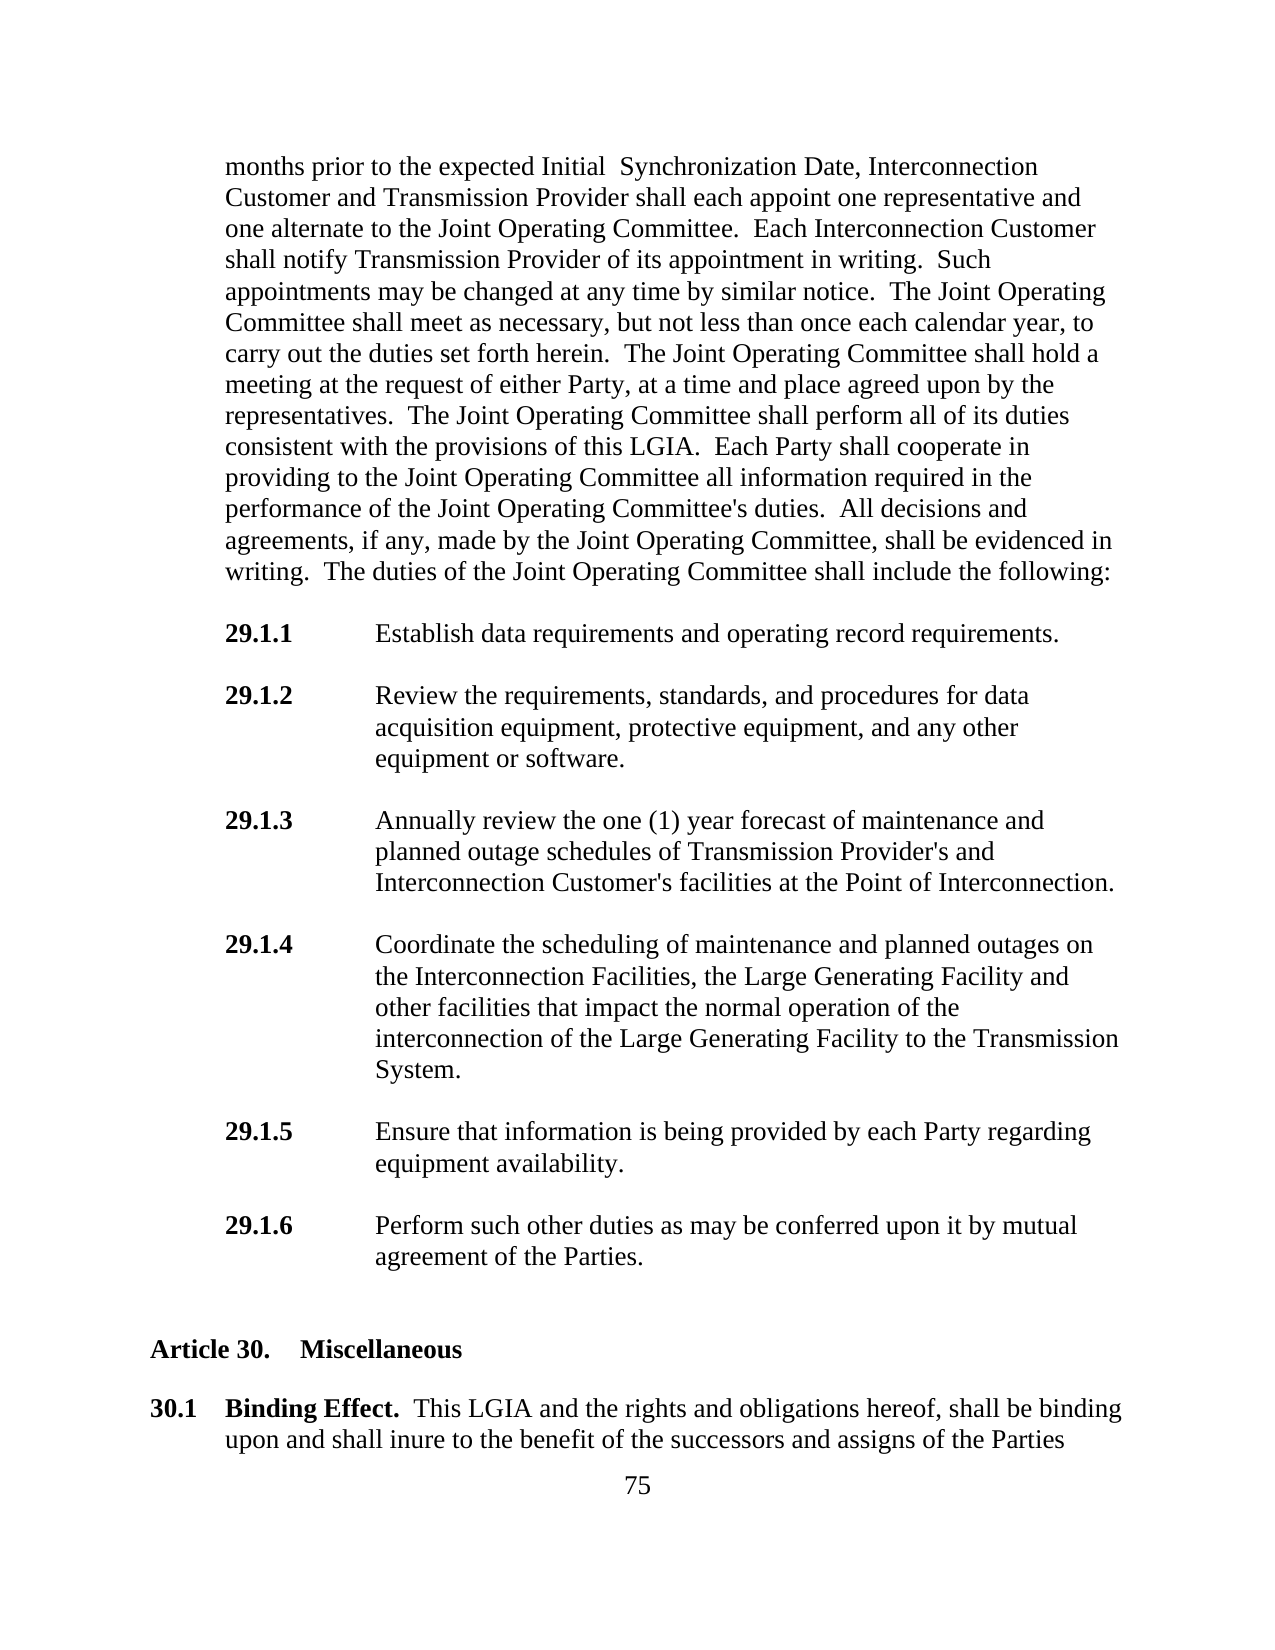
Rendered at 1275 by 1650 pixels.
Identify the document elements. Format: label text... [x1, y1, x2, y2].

subtitle Article 30. Miscellaneous [150, 1333, 1125, 1365]
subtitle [150, 1392, 1125, 1454]
subtitle 29.1.4 Coordinate the scheduling of maintenance and planned outages on the Interconnection Facilities, the Large Generating Facility and other facilities that impact the normal operation of the interconnection of the Large Generating Facility to the Transmission System. [150, 929, 1125, 1084]
subtitle 29.1.2 Review the requirements, standards, and procedures for data acquisition equipment, protective equipment, and any other equipment or software. [150, 679, 1125, 773]
subtitle 29.1.6 Perform such other duties as may be conferred upon it by mutual agreement of the Parties. [150, 1209, 1125, 1271]
subtitle 29.1.1 Establish data requirements and operating record requirements. [150, 617, 1125, 648]
subtitle 29.1.3 Annually review the one (1) year forecast of maintenance and planned outage schedules of Transmission Provider's and Interconnection Customer's facilities at the Point of Interconnection. [150, 804, 1125, 897]
subtitle 29.1.5 Ensure that information is being provided by each Party regarding equipment availability. [150, 1116, 1125, 1178]
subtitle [150, 150, 1125, 586]
